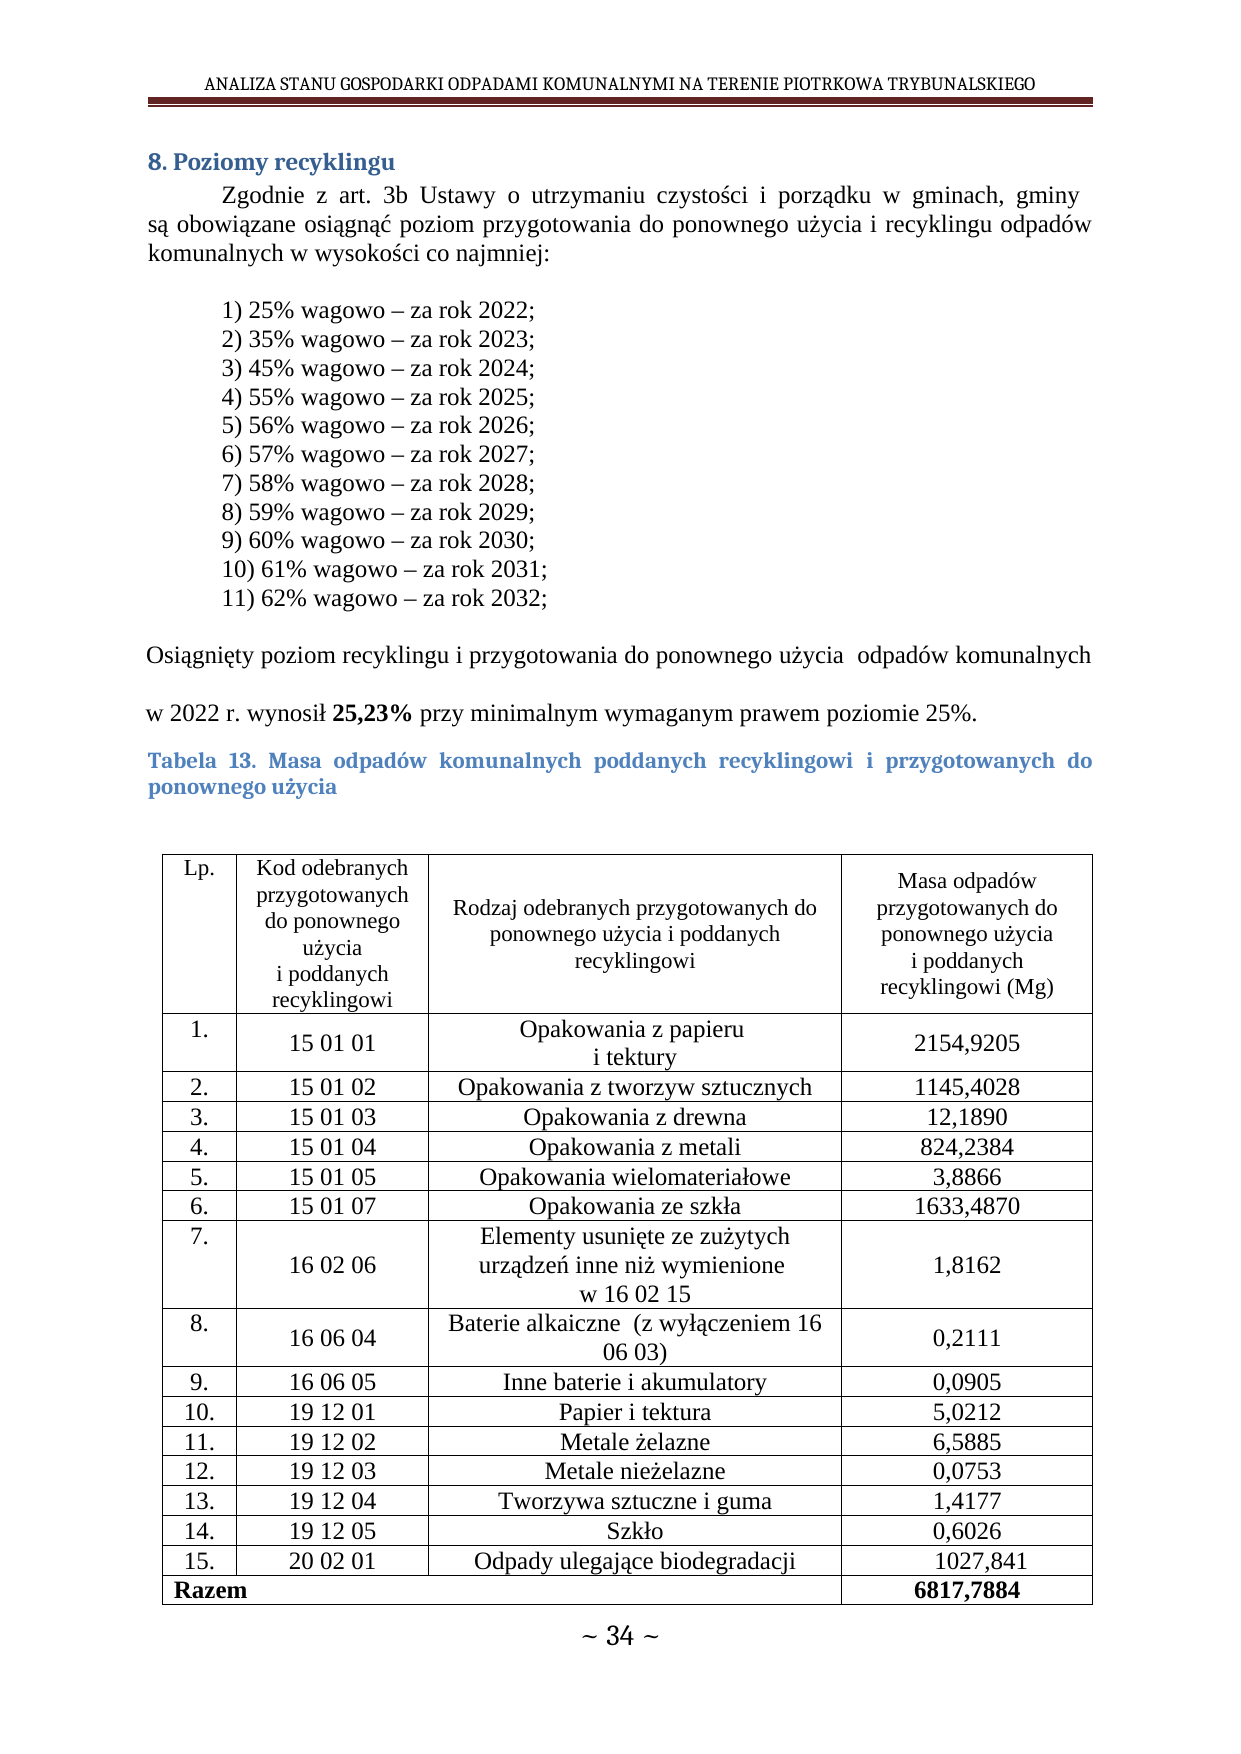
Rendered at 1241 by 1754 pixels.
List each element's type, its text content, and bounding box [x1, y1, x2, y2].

table_cell Opakowania z tworzyw sztucznych [429, 1072, 841, 1101]
table_cell 5,0212 [842, 1397, 1092, 1426]
table_cell Szkło [429, 1516, 841, 1545]
table_cell Elementy usunięte ze zużytych urządzeń inne niż wymienione w 16 02 15 [429, 1221, 841, 1307]
table_cell 20 02 01 [237, 1546, 428, 1574]
text 11) 62% wagowo – za rok 2032; [148, 583, 1093, 612]
table_cell 19 12 04 [237, 1486, 428, 1515]
table_cell 1027,841 [842, 1546, 1092, 1574]
table_cell 16 02 06 [237, 1221, 428, 1307]
table_cell Opakowania z papieru i tektury [429, 1014, 841, 1071]
table_cell Opakowania z drewna [429, 1102, 841, 1131]
table_cell Metale nieżelazne [429, 1456, 841, 1485]
table_cell 13. [163, 1486, 236, 1515]
table_cell 0,0753 [842, 1456, 1092, 1485]
text 5) 56% wagowo – za rok 2026; [148, 411, 1093, 439]
text 10) 61% wagowo – za rok 2031; [148, 554, 1093, 583]
table_cell 10. [163, 1397, 236, 1426]
text 6) 57% wagowo – za rok 2027; [148, 439, 1093, 468]
table_header Kod odebranych przygotowanych do ponownego użycia i poddanych recyklingowi [237, 855, 428, 1013]
table_cell 2154,9205 [842, 1014, 1092, 1071]
table_cell Inne baterie i akumulatory [429, 1367, 841, 1396]
table_cell Opakowania z metali [429, 1132, 841, 1161]
table_cell 19 12 02 [237, 1427, 428, 1455]
table_cell 4. [163, 1132, 236, 1161]
text 4) 55% wagowo – za rok 2025; [148, 382, 1093, 411]
table_cell 1633,4870 [842, 1191, 1092, 1220]
table_cell Opakowania ze szkła [429, 1191, 841, 1220]
table_cell Opakowania wielomateriałowe [429, 1162, 841, 1190]
table_cell 6817,7884 [842, 1576, 1092, 1604]
table_cell 9. [163, 1367, 236, 1396]
table_cell 5. [163, 1162, 236, 1190]
table_cell 1. [163, 1014, 236, 1071]
text 1) 25% wagowo – za rok 2022; [148, 296, 1093, 324]
table_cell 7. [163, 1221, 236, 1307]
table_cell 19 12 05 [237, 1516, 428, 1545]
table_cell 15. [163, 1546, 236, 1574]
table_cell 0,0905 [842, 1367, 1092, 1396]
table_cell 6. [163, 1191, 236, 1220]
table_cell 15 01 02 [237, 1072, 428, 1101]
table_cell 6,5885 [842, 1427, 1092, 1455]
table_cell 12,1890 [842, 1102, 1092, 1131]
table_cell 15 01 01 [237, 1014, 428, 1071]
table_cell 12. [163, 1456, 236, 1485]
table_cell Tworzywa sztuczne i guma [429, 1486, 841, 1515]
table_header Lp. [163, 855, 236, 1013]
text 2) 35% wagowo – za rok 2023; [148, 324, 1093, 353]
table_cell 19 12 01 [237, 1397, 428, 1426]
subtitle Tabela 13. Masa odpadów komunalnych poddanych recyklingowi i przygotowanych do ponownego użycia [148, 748, 1093, 800]
table_cell 0,2111 [842, 1309, 1092, 1366]
table_cell 3. [163, 1102, 236, 1131]
table_cell 19 12 03 [237, 1456, 428, 1485]
table_cell 15 01 04 [237, 1132, 428, 1161]
table_cell 16 06 05 [237, 1367, 428, 1396]
table_header Masa odpadów przygotowanych do ponownego użycia i poddanych recyklingowi (Mg) [842, 855, 1092, 1013]
table_cell 1145,4028 [842, 1072, 1092, 1101]
text Zgodnie z art. 3b Ustawy o utrzymaniu czystości i porządku w gminach, gminy są obowiązane osiągnąć poziom przygotowania do ponownego użycia i recyklingu odpadów komunalnych w wysokości co najmniej: [148, 181, 1093, 267]
table_cell Metale żelazne [429, 1427, 841, 1455]
table_cell 1,4177 [842, 1486, 1092, 1515]
text 8) 59% wagowo – za rok 2029; [148, 497, 1093, 526]
table_cell Razem [163, 1576, 841, 1604]
table_cell 8. [163, 1309, 236, 1366]
table_cell 16 06 04 [237, 1309, 428, 1366]
table_cell 824,2384 [842, 1132, 1092, 1161]
table_cell 0,6026 [842, 1516, 1092, 1545]
text 9) 60% wagowo – za rok 2030; [148, 526, 1093, 554]
table_header Rodzaj odebranych przygotowanych do ponownego użycia i poddanych recyklingowi [429, 855, 841, 1013]
table_cell Papier i tektura [429, 1397, 841, 1426]
table_cell 3,8866 [842, 1162, 1092, 1190]
text 7) 58% wagowo – za rok 2028; [148, 468, 1093, 497]
table_cell 15 01 03 [237, 1102, 428, 1131]
text 3) 45% wagowo – za rok 2024; [148, 353, 1093, 382]
table_cell Odpady ulegające biodegradacji [429, 1546, 841, 1574]
table_cell 2. [163, 1072, 236, 1101]
subtitle 8. Poziomy recyklingu [148, 148, 1093, 176]
table_cell 1,8162 [842, 1221, 1092, 1307]
table_cell 11. [163, 1427, 236, 1455]
table_cell Baterie alkaiczne (z wyłączeniem 16 06 03) [429, 1309, 841, 1366]
table_cell 15 01 07 [237, 1191, 428, 1220]
table_cell 14. [163, 1516, 236, 1545]
table_cell 15 01 05 [237, 1162, 428, 1190]
text Osiągnięty poziom recyklingu i przygotowania do ponownego użycia odpadów komunalnych w 2022 r. wynosił 25,23% przy minimalnym wymaganym prawem poziomie 25%. [133, 641, 1093, 727]
